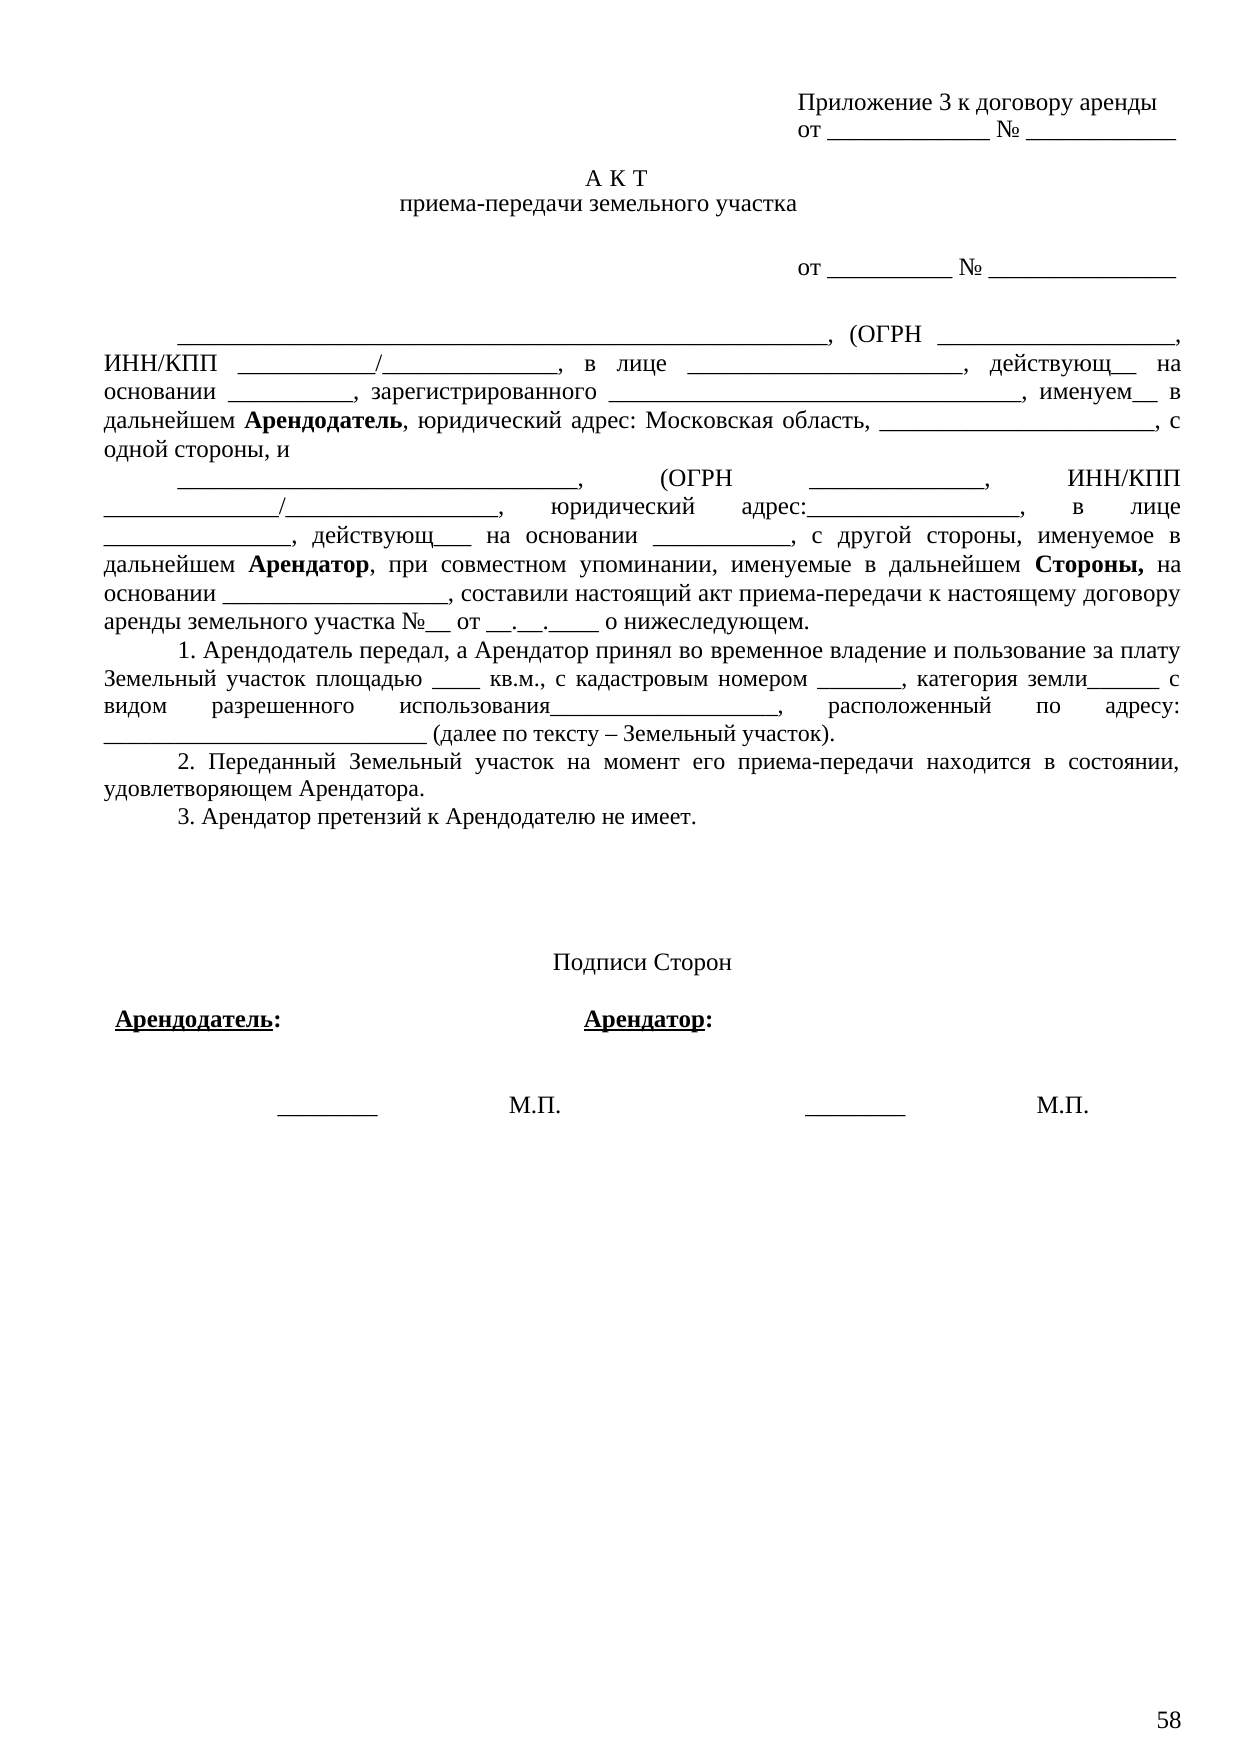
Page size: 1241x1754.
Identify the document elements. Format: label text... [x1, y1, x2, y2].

text от _____________ № ____________ [797, 116, 1181, 143]
text ____________________________________________________, (ОГРН ___________________, ИНН/КПП ___________/______________, в лице ______________________, действующ__ на основании __________, зарегистрированного _________________________________, именуем__ в дальнейшем Арендодатель, юридический адрес: Московская область, ______________________, с одной стороны, и [103, 319, 1181, 463]
text от __________ № _______________ [797, 254, 1181, 281]
text Приложение 3 к договору аренды [797, 89, 1181, 116]
text приема-передачи земельного участка [399, 193, 1181, 217]
table_header Арендодатель: ________ М.П. [104, 1004, 572, 1177]
table_header Арендатор: ________ М.П. [573, 1004, 1100, 1177]
text Подписи Сторон [103, 947, 1181, 976]
text 1. Арендодатель передал, а Арендатор принял во временное владение и пользование за плату Земельный участок площадью ____ кв.м., с кадастровым номером _______, категория земли______ с видом разрешенного использования___________________, расположенный по адресу: ___________________________ (далее по тексту – Земельный участок). [103, 635, 1181, 747]
text ________________________________, (ОГРН ______________, ИНН/КПП ______________/_________________, юридический адрес:_________________, в лице _______________, действующ___ на основании ___________, с другой стороны, именуемое в дальнейшем Арендатор, при совместном упоминании, именуемые в дальнейшем Стороны, на основании __________________, составили настоящий акт приема-передачи к настоящему договору аренды земельного участка №__ от __.__.____ о нижеследующем. [103, 463, 1181, 635]
text 2. Переданный Земельный участок на момент его приема-передачи находится в состоянии, удовлетворяющем Арендатора. [103, 747, 1181, 802]
text АКТ [585, 168, 1181, 192]
text 3. Арендатор претензий к Арендодателю не имеет. [103, 802, 1181, 829]
